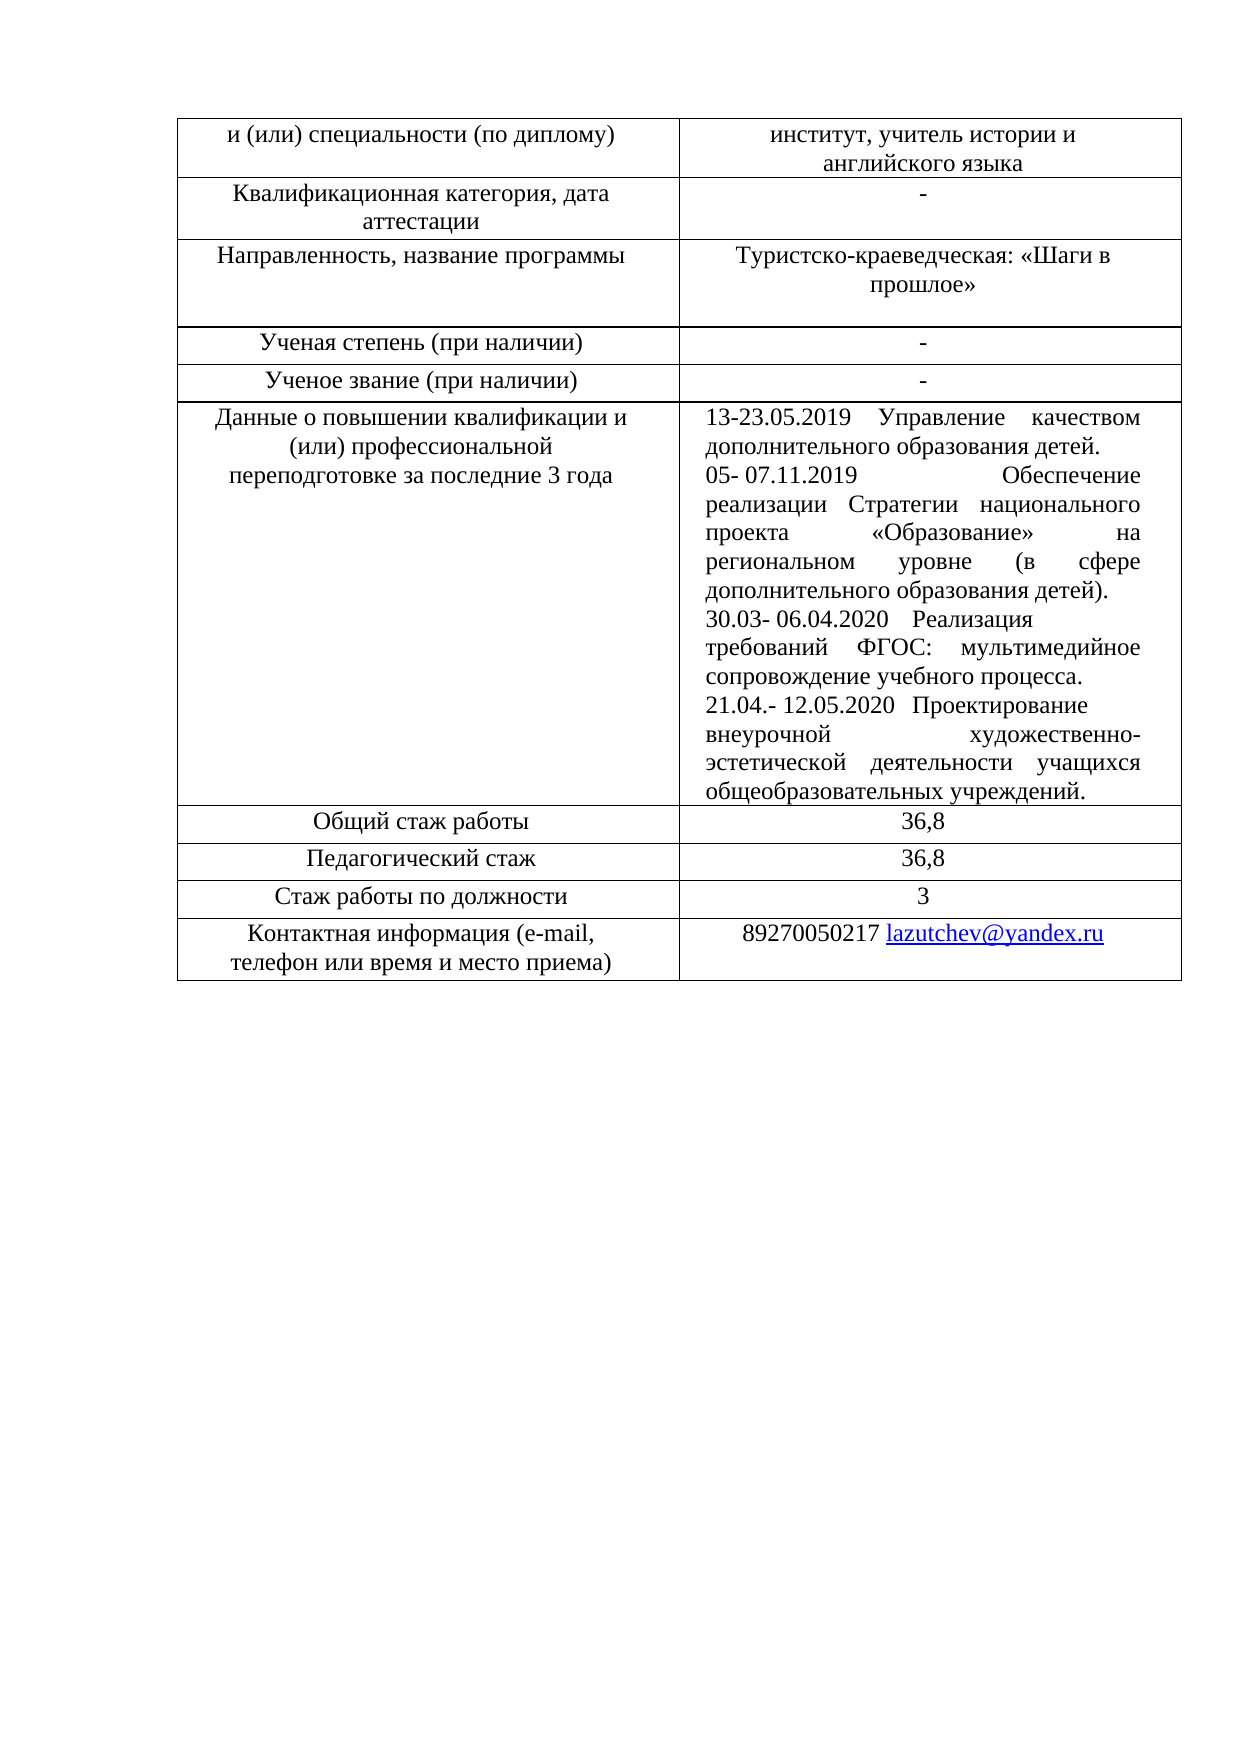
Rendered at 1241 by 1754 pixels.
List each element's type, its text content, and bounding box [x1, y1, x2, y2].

table_cell Стаж работы по должности [178, 881, 679, 917]
table_cell Общий стаж работы [178, 806, 679, 842]
table_cell Данные о повышении квалификации и (или) профессиональной переподготовке за последние 3 года [178, 403, 679, 805]
table_cell 36,8 [680, 806, 1181, 842]
table_cell 3 [680, 881, 1181, 917]
table_cell Туристско-краеведческая: «Шаги в прошлое» [680, 240, 1181, 326]
table_cell Квалификационная категория, дата аттестации [178, 178, 679, 239]
table_cell Ученое звание (при наличии) [178, 365, 679, 401]
table_cell Ученая степень (при наличии) [178, 328, 679, 364]
table_cell 89270050217 lazutchev@yandex.ru [680, 919, 1181, 980]
table_cell - [680, 178, 1181, 239]
table_cell - [680, 328, 1181, 364]
table_cell Контактная информация (e-mail, телефон или время и место приема) [178, 919, 679, 980]
table_cell 36,8 [680, 844, 1181, 880]
table_cell Направленность, название программы [178, 240, 679, 326]
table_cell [680, 119, 1181, 177]
table_cell 13-23.05.2019 Управление качеством дополнительного образования детей. 05- 07.11.2019 Обеспечение реализации Стратегии национального проекта «Образование» на региональном уровне (в сфере дополнительного образования детей). 30.03- 06.04.2020 Реализация требований ФГОС: мультимедийное сопровождение учебного процесса. 21.04.- 12.05.2020 Проектирование внеурочной художественно-эстетической деятельности учащихся общеобразовательных учреждений. [680, 403, 1181, 805]
table_cell Педагогический стаж [178, 844, 679, 880]
table_cell - [680, 365, 1181, 401]
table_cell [178, 119, 679, 177]
